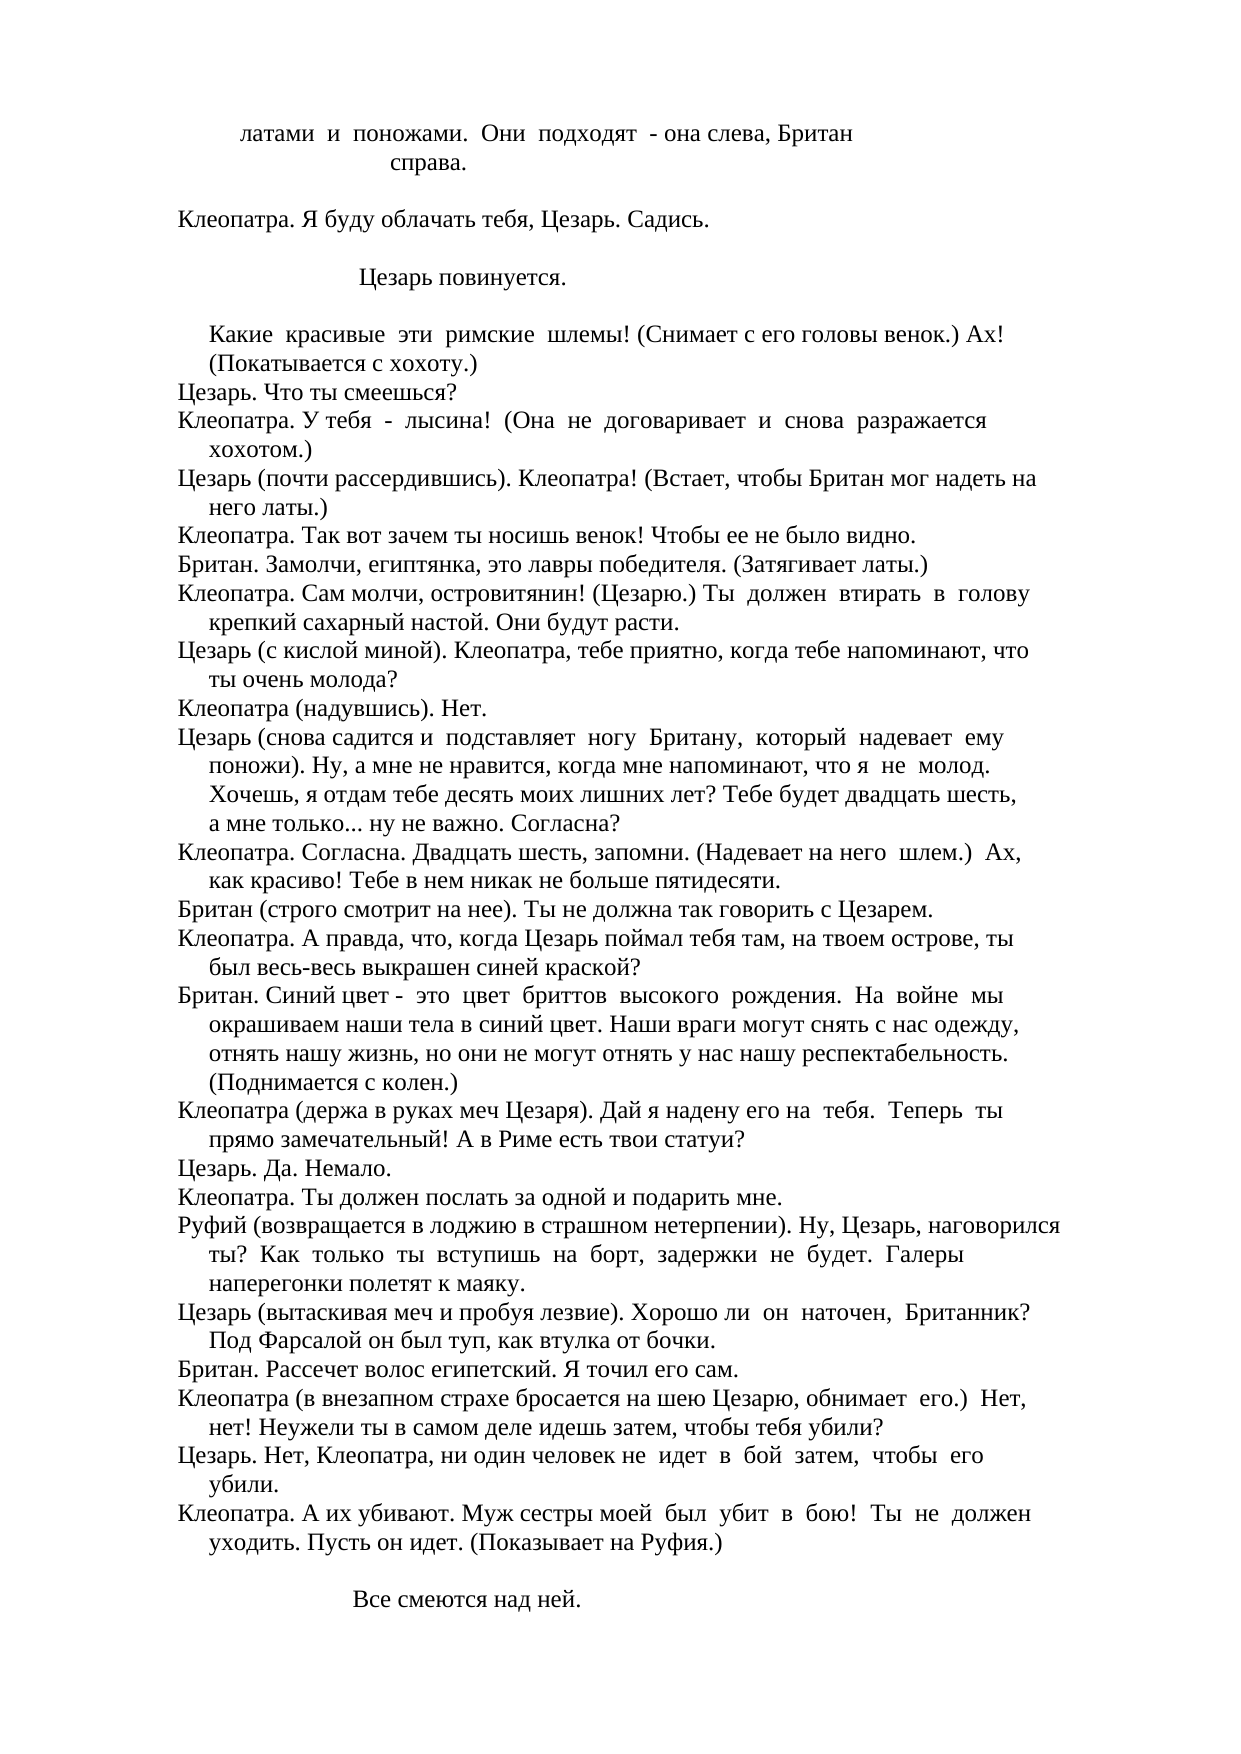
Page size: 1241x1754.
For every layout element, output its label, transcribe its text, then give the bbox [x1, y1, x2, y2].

text окрашиваем наши тела в синий цвет. Наши враги могут снять с нас одежду, [177, 1009, 1152, 1038]
text Клеопатра (надувшись). Нет. [177, 693, 1152, 722]
text (Покатывается с хохоту.) [177, 348, 1152, 377]
text Клеопатра (держа в руках меч Цезаря). Дай я надену его на тебя. Теперь ты [177, 1096, 1152, 1124]
text Цезарь. Нет, Клеопатра, ни один человек не идет в бой затем, чтобы его [177, 1441, 1152, 1469]
text ты очень молода? [177, 664, 1152, 693]
text отнять нашу жизнь, но они не могут отнять у нас нашу респектабельность. [177, 1038, 1152, 1067]
text Британ. Синий цвет - это цвет бриттов высокого рождения. На войне мы [177, 981, 1152, 1009]
text поножи). Ну, а мне не нравится, когда мне напоминают, что я не молод. [177, 751, 1152, 779]
text Клеопатра. У тебя - лысина! (Она не договаривает и снова разражается [177, 406, 1152, 434]
text (Поднимается с колен.) [177, 1067, 1152, 1096]
text Цезарь. Что ты смеешься? [177, 377, 1152, 406]
text Британ. Рассечет волос египетский. Я точил его сам. [177, 1354, 1152, 1383]
text Клеопатра. Ты должен послать за одной и подарить мне. [177, 1182, 1152, 1211]
text Клеопатра. Согласна. Двадцать шесть, запомни. (Надевает на него шлем.) Ах, [177, 837, 1152, 866]
text Цезарь повинуется. [177, 262, 1152, 291]
text уходить. Пусть он идет. (Показывает на Руфия.) [177, 1527, 1152, 1556]
text был весь-весь выкрашен синей краской? [177, 952, 1152, 981]
text наперегонки полетят к маяку. [177, 1268, 1152, 1297]
text Клеопатра. А их убивают. Муж сестры моей был убит в бою! Ты не должен [177, 1498, 1152, 1527]
text Клеопатра. А правда, что, когда Цезарь поймал тебя там, на твоем острове, ты [177, 923, 1152, 952]
text Клеопатра (в внезапном страхе бросается на шею Цезарю, обнимает его.) Нет, [177, 1383, 1152, 1412]
text Цезарь (с кислой миной). Клеопатра, тебе приятно, когда тебе напоминают, что [177, 636, 1152, 664]
text Какие красивые эти римские шлемы! (Снимает с его головы венок.) Ах! [177, 319, 1152, 348]
text Цезарь (вытаскивая меч и пробуя лезвие). Хорошо ли он наточен, Британник? [177, 1297, 1152, 1326]
text хохотом.) [177, 434, 1152, 463]
text Цезарь (снова садится и подставляет ногу Британу, который надевает ему [177, 722, 1152, 751]
text Под Фарсалой он был туп, как втулка от бочки. [177, 1326, 1152, 1354]
text нет! Неужели ты в самом деле идешь затем, чтобы тебя убили? [177, 1412, 1152, 1441]
text Руфий (возвращается в лоджию в страшном нетерпении). Ну, Цезарь, наговорился [177, 1211, 1152, 1239]
text Хочешь, я отдам тебе десять моих лишних лет? Тебе будет двадцать шесть, [177, 779, 1152, 808]
text прямо замечательный! А в Риме есть твои статуи? [177, 1124, 1152, 1153]
text ты? Как только ты вступишь на борт, задержки не будет. Галеры [177, 1239, 1152, 1268]
text Британ. Замолчи, египтянка, это лавры победителя. (Затягивает латы.) [177, 549, 1152, 578]
text крепкий сахарный настой. Они будут расти. [177, 607, 1152, 636]
text Клеопатра. Сам молчи, островитянин! (Цезарю.) Ты должен втирать в голову [177, 578, 1152, 607]
text Клеопатра. Я буду облачать тебя, Цезарь. Садись. [177, 204, 1152, 233]
text Цезарь (почти рассердившись). Клеопатра! (Встает, чтобы Британ мог надеть на [177, 463, 1152, 492]
text Клеопатра. Так вот зачем ты носишь венок! Чтобы ее не было видно. [177, 521, 1152, 549]
text Цезарь. Да. Немало. [177, 1153, 1152, 1182]
text а мне только... ну не важно. Согласна? [177, 808, 1152, 837]
text Все смеются над ней. [177, 1584, 1152, 1613]
text Британ (строго смотрит на нее). Ты не должна так говорить с Цезарем. [177, 894, 1152, 923]
text убили. [177, 1469, 1152, 1498]
text латами и поножами. Они подходят - она слева, Британ [177, 118, 1152, 147]
text справа. [177, 147, 1152, 176]
text него латы.) [177, 492, 1152, 521]
text как красиво! Тебе в нем никак не больше пятидесяти. [177, 866, 1152, 894]
